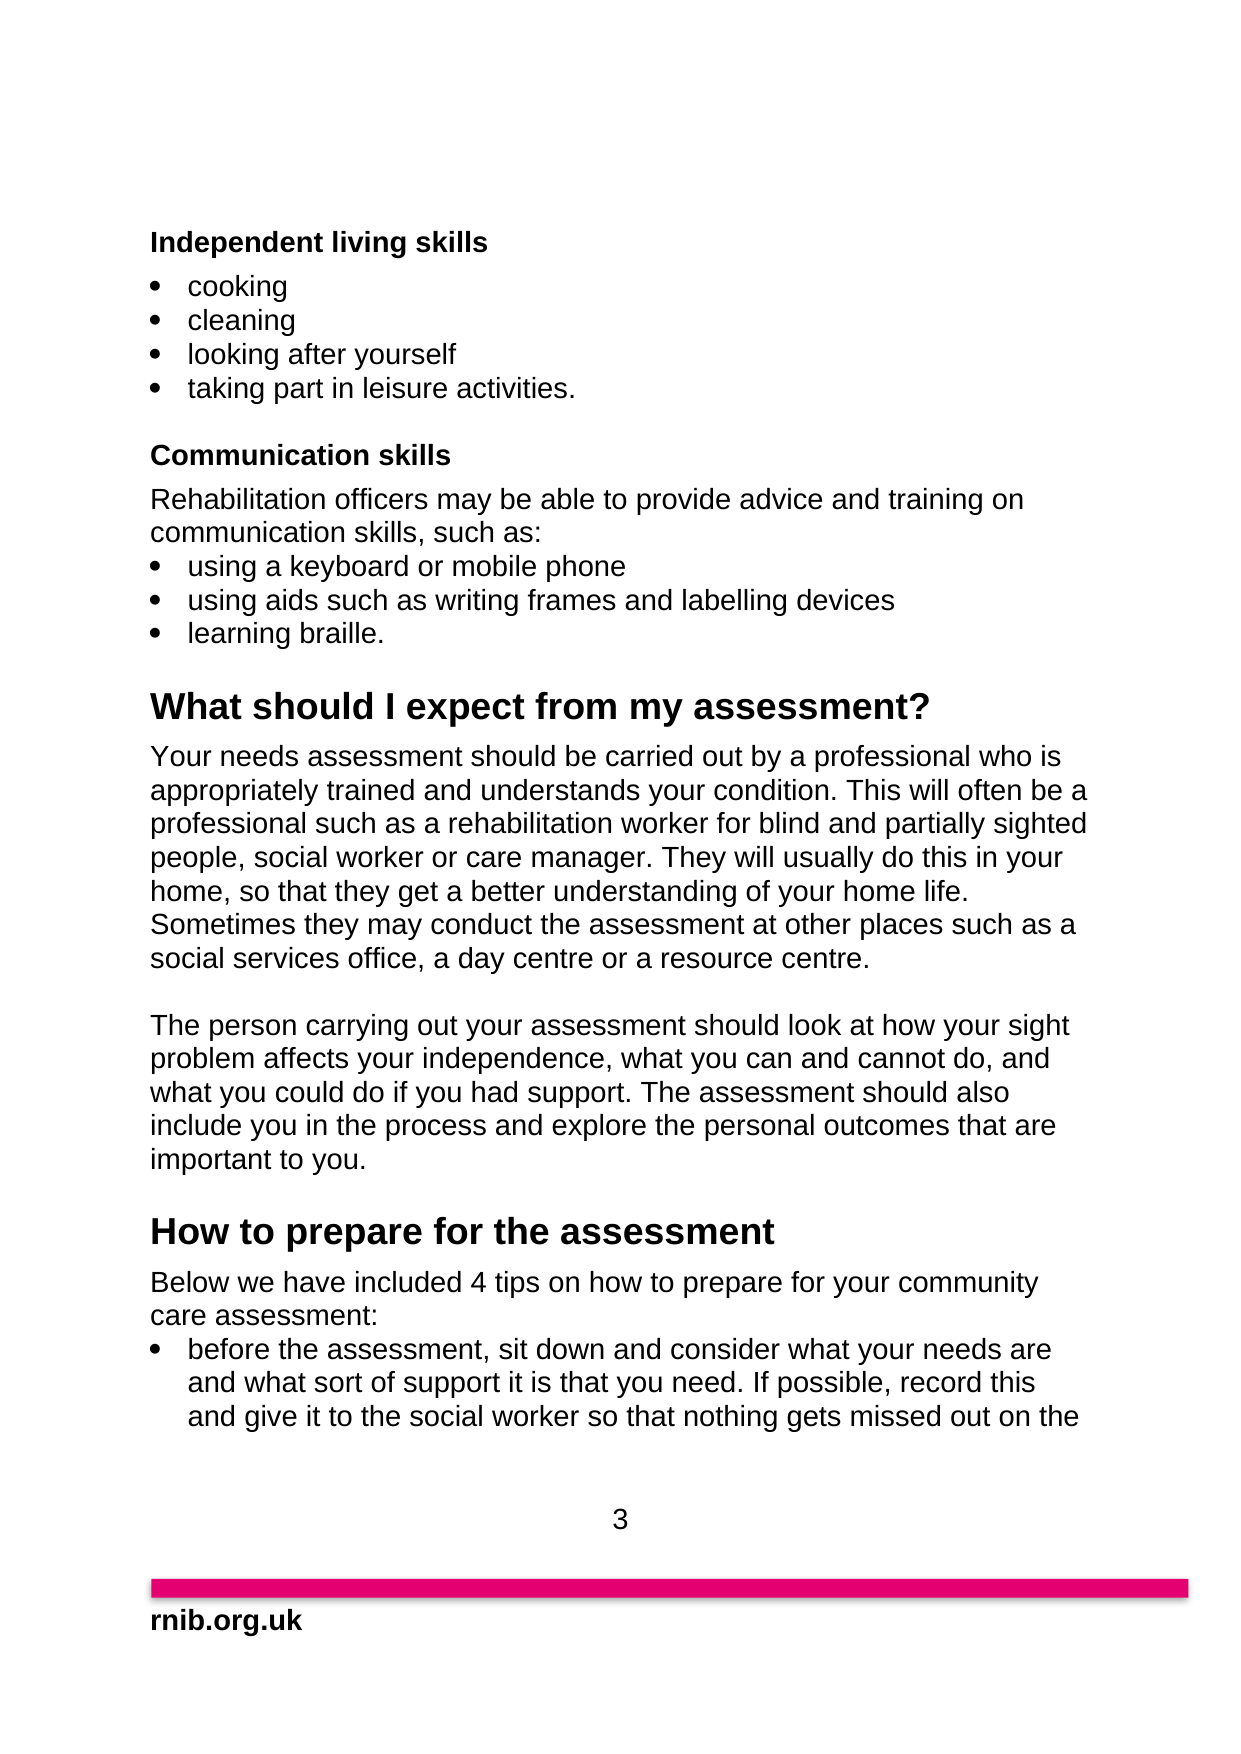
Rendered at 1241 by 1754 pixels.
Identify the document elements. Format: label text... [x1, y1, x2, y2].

list cooking [150, 269, 1090, 303]
list looking after yourself [150, 337, 1090, 371]
list using aids such as writing frames and labelling devices [150, 583, 1090, 617]
text Rehabilitation officers may be able to provide advice and training on communication skills, such as: [150, 482, 1090, 549]
subtitle How to prepare for the assessment [150, 1209, 1090, 1252]
subtitle What should I expect from my assessment? [150, 684, 1090, 727]
list taking part in leisure activities. [150, 371, 1090, 404]
text Below we have included 4 tips on how to prepare for your community care assessment: [150, 1265, 1090, 1332]
subtitle Independent living skills [150, 226, 1090, 259]
list using a keyboard or mobile phone [150, 549, 1090, 583]
list learning braille. [150, 617, 1090, 650]
list cleaning [150, 303, 1090, 337]
text Your needs assessment should be carried out by a professional who is appropriately trained and understands your condition. This will often be a professional such as a rehabilitation worker for blind and partially sighted people, social worker or care manager. They will usually do this in your home, so that they get a better understanding of your home life. Sometimes they may conduct the assessment at other places such as a social services office, a day centre or a resource centre. [150, 739, 1090, 974]
text The person carrying out your assessment should look at how your sight problem affects your independence, what you can and cannot do, and what you could do if you had support. The assessment should also include you in the process and explore the personal outcomes that are important to you. [150, 1008, 1090, 1176]
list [150, 1332, 1090, 1433]
subtitle Communication skills [150, 438, 1090, 472]
